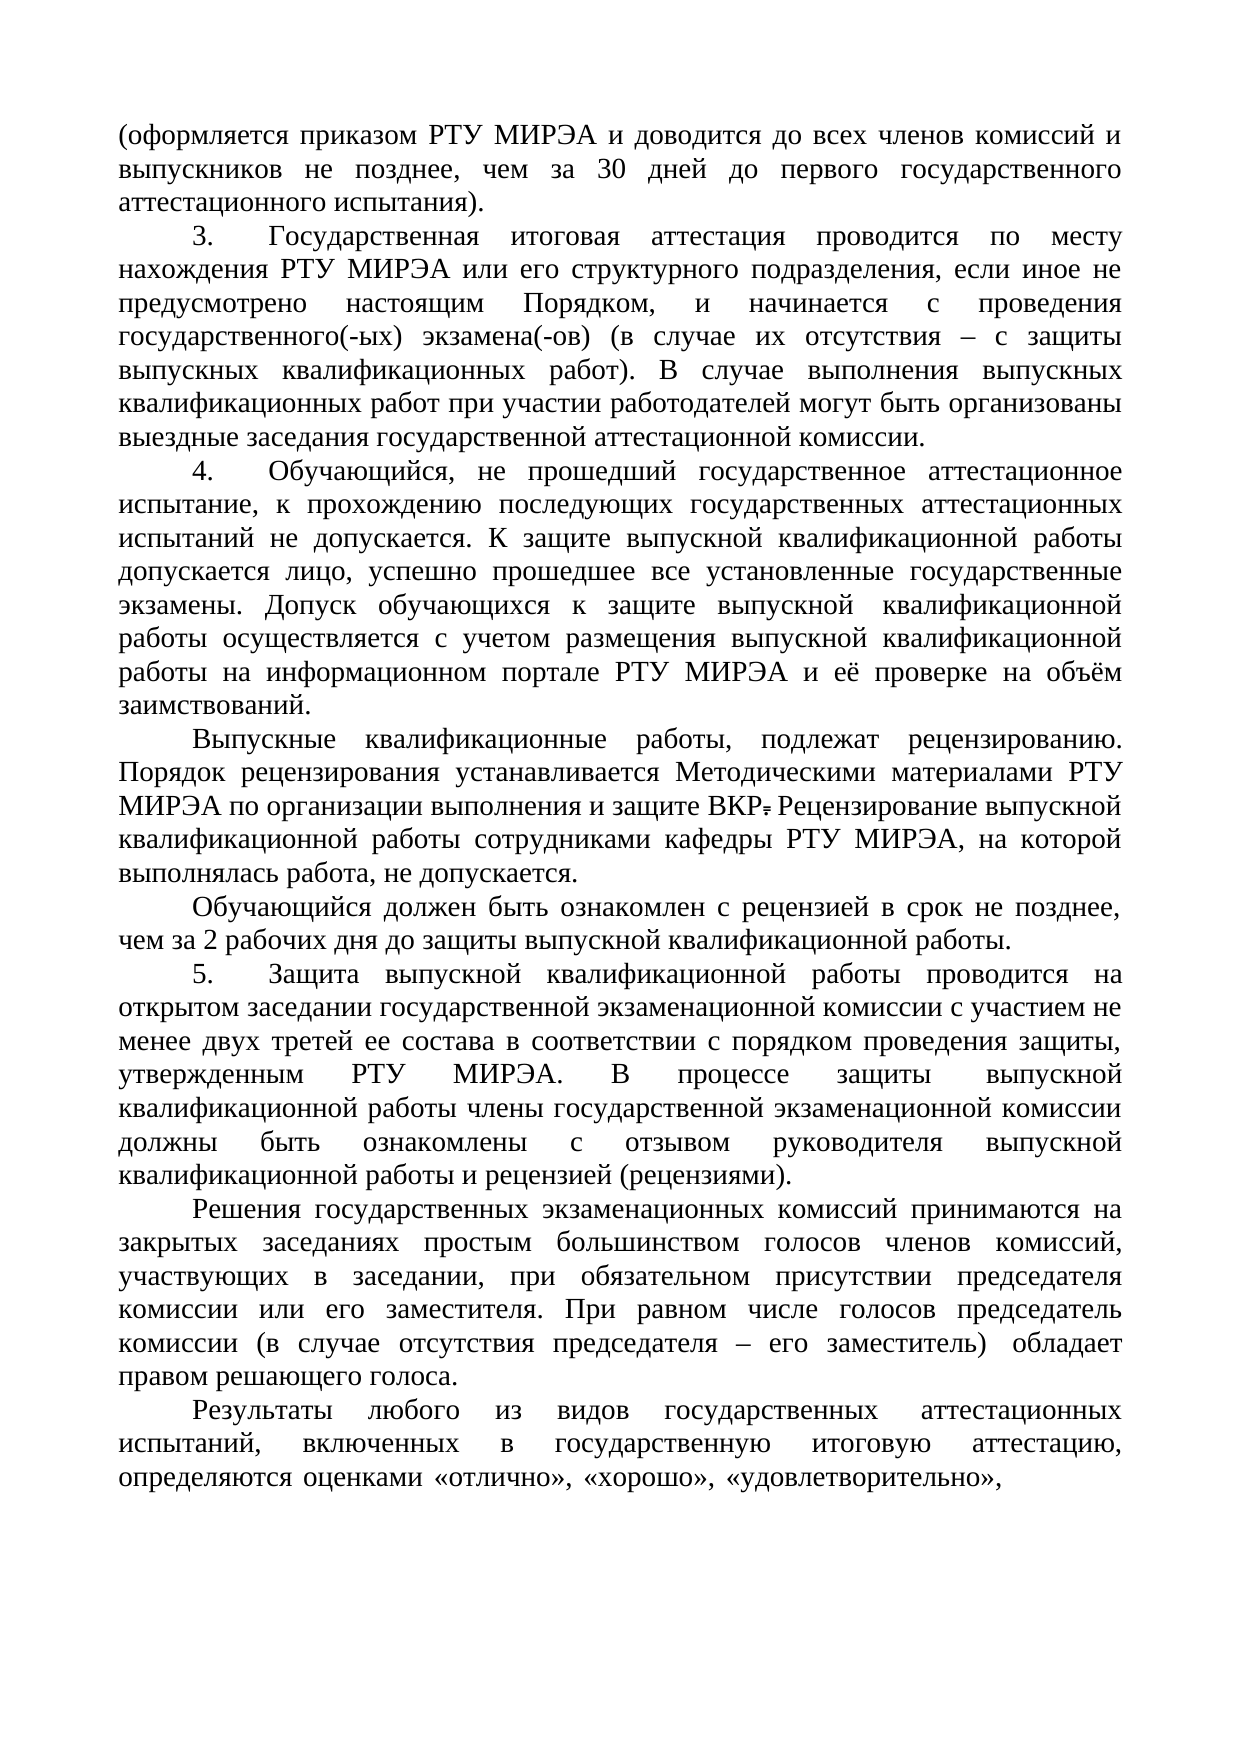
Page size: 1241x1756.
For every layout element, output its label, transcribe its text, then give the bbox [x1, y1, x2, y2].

text Решения государственных экзаменационных комиссий принимаются на закрытых заседаниях простым большинством голосов членов комиссий, участвующих в заседании, при обязательном присутствии председателя комиссии или его заместителя. При равном числе голосов председатель комиссии (в случае отсутствия председателя – его заместитель) обладает правом решающего голоса. [118, 1191, 1122, 1392]
text Результаты любого из видов государственных аттестационных испытаний, включенных в государственную итоговую аттестацию, определяются оценками «отлично», «хорошо», «удовлетворительно», [118, 1392, 1122, 1493]
text (оформляется приказом РТУ МИРЭА и доводится до всех членов комиссий и выпускников не позднее, чем за 30 дней до первого государственного аттестационного испытания). [118, 117, 1122, 218]
text Выпускные квалификационные работы, подлежат рецензированию. Порядок рецензирования устанавливается Методическими материалами РТУ МИРЭА по организации выполнения и защите ВКР. Рецензирование выпускной квалификационной работы сотрудниками кафедры РТУ МИРЭА, на которой выполнялась работа, не допускается. [118, 721, 1123, 889]
list Государственная итоговая аттестация проводится по месту нахождения РТУ МИРЭА или его структурного подразделения, если иное не предусмотрено настоящим Порядком, и начинается с проведения государственного(-ых) экзамена(-ов) (в случае их отсутствия – с защиты выпускных квалификационных работ). В случае выполнения выпускных квалификационных работ при участии работодателей могут быть организованы выездные заседания государственной аттестационной комиссии. [118, 218, 1122, 453]
text Обучающийся должен быть ознакомлен с рецензией в срок не позднее, чем за 2 рабочих дня до защиты выпускной квалификационной работы. [118, 889, 1122, 956]
list Обучающийся, не прошедший государственное аттестационное испытание, к прохождению последующих государственных аттестационных испытаний не допускается. К защите выпускной квалификационной работы допускается лицо, успешно прошедшее все установленные государственные экзамены. Допуск обучающихся к защите выпускной квалификационной работы осуществляется с учетом размещения выпускной квалификационной работы на информационном портале РТУ МИРЭА и её проверке на объём заимствований. [118, 453, 1122, 721]
list Защита выпускной квалификационной работы проводится на открытом заседании государственной экзаменационной комиссии с участием не менее двух третей ее состава в соответствии с порядком проведения защиты, утвержденным РТУ МИРЭА. В процессе защиты выпускной квалификационной работы члены государственной экзаменационной комиссии должны быть ознакомлены с отзывом руководителя выпускной квалификационной работы и рецензией (рецензиями). [118, 956, 1122, 1191]
